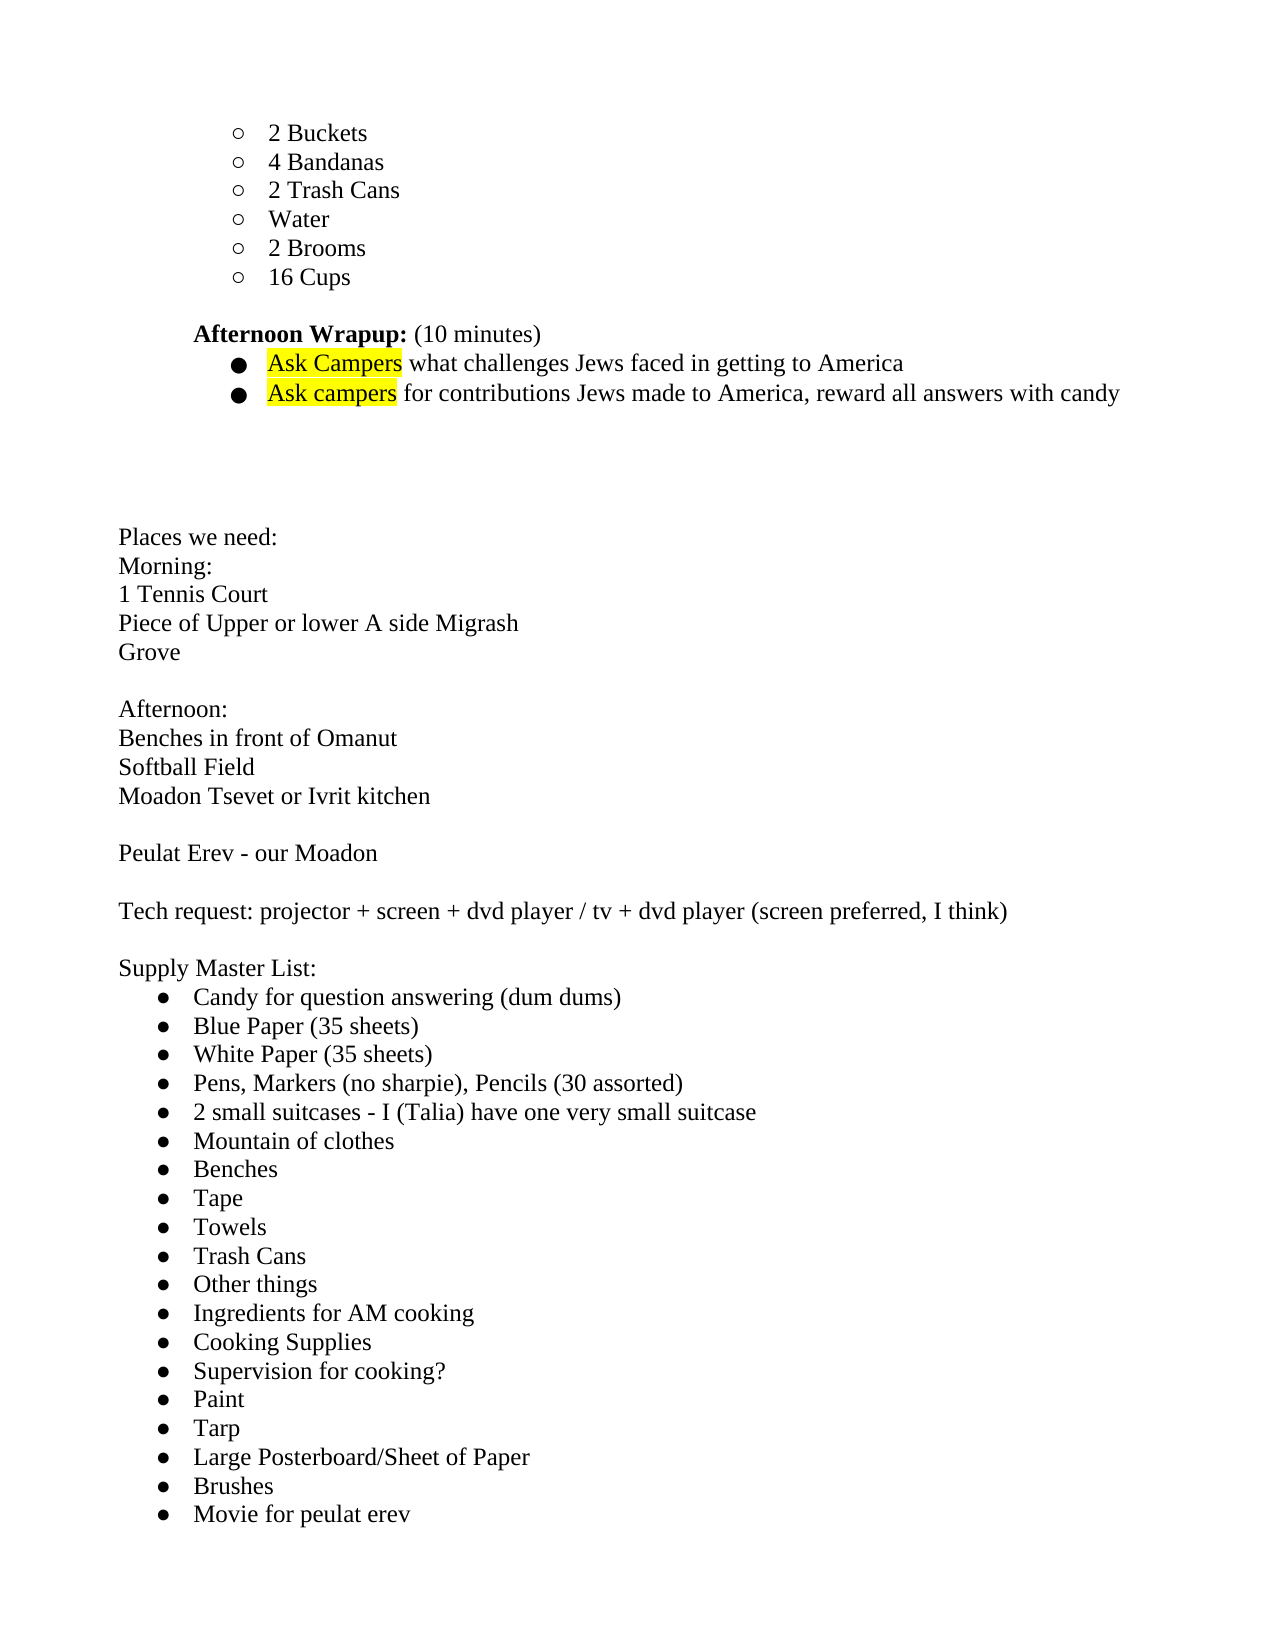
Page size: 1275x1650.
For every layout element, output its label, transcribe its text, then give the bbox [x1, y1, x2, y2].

list Water [231, 204, 1157, 233]
list 2 Buckets [231, 118, 1157, 147]
list Benches [156, 1154, 1157, 1183]
list Brushes [156, 1471, 1157, 1499]
list 4 Bandanas [231, 147, 1157, 176]
list Ask Campers what challenges Jews faced in getting to America [229, 348, 1157, 378]
list Paint [156, 1384, 1157, 1413]
list Towels [156, 1212, 1157, 1241]
list Mountain of clothes [156, 1126, 1157, 1154]
list White Paper (35 sheets) [156, 1039, 1157, 1068]
text Peulat Erev - our Moadon [118, 838, 1157, 867]
list Large Posterboard/Sheet of Paper [156, 1442, 1157, 1471]
list Other things [156, 1269, 1157, 1298]
text Supply Master List: [118, 953, 1157, 982]
list Supervision for cooking? [156, 1356, 1157, 1384]
list 2 Trash Cans [231, 176, 1157, 204]
list Pens, Markers (no sharpie), Pencils (30 assorted) [156, 1068, 1157, 1097]
list Candy for question answering (dum dums) [156, 982, 1157, 1011]
text Moadon Tsevet or Ivrit kitchen [118, 781, 1157, 809]
list 16 Cups [231, 262, 1157, 291]
text Softball Field [118, 752, 1157, 781]
text 1 Tennis Court [118, 579, 1157, 608]
list Tape [156, 1183, 1157, 1212]
list Ask campers for contributions Jews made to America, reward all answers with candy [229, 378, 1157, 407]
list Ingredients for AM cooking [156, 1298, 1157, 1327]
text Benches in front of Omanut [118, 723, 1157, 752]
list Movie for peulat erev [156, 1499, 1157, 1528]
list 2 Brooms [231, 233, 1157, 262]
text Piece of Upper or lower A side Migrash [118, 608, 1157, 637]
list 2 small suitcases - I (Talia) have one very small suitcase [156, 1097, 1157, 1126]
text Places we need: [118, 522, 1157, 551]
text Grove [118, 637, 1157, 666]
text Tech request: projector + screen + dvd player / tv + dvd player (screen preferred, I think) [118, 896, 1157, 924]
text Afternoon: [118, 694, 1157, 723]
text Morning: [118, 551, 1157, 579]
list Trash Cans [156, 1241, 1157, 1269]
text Afternoon Wrapup: (10 minutes) [118, 319, 1157, 348]
list Blue Paper (35 sheets) [156, 1011, 1157, 1039]
list Cooking Supplies [156, 1327, 1157, 1356]
list Tarp [156, 1413, 1157, 1442]
